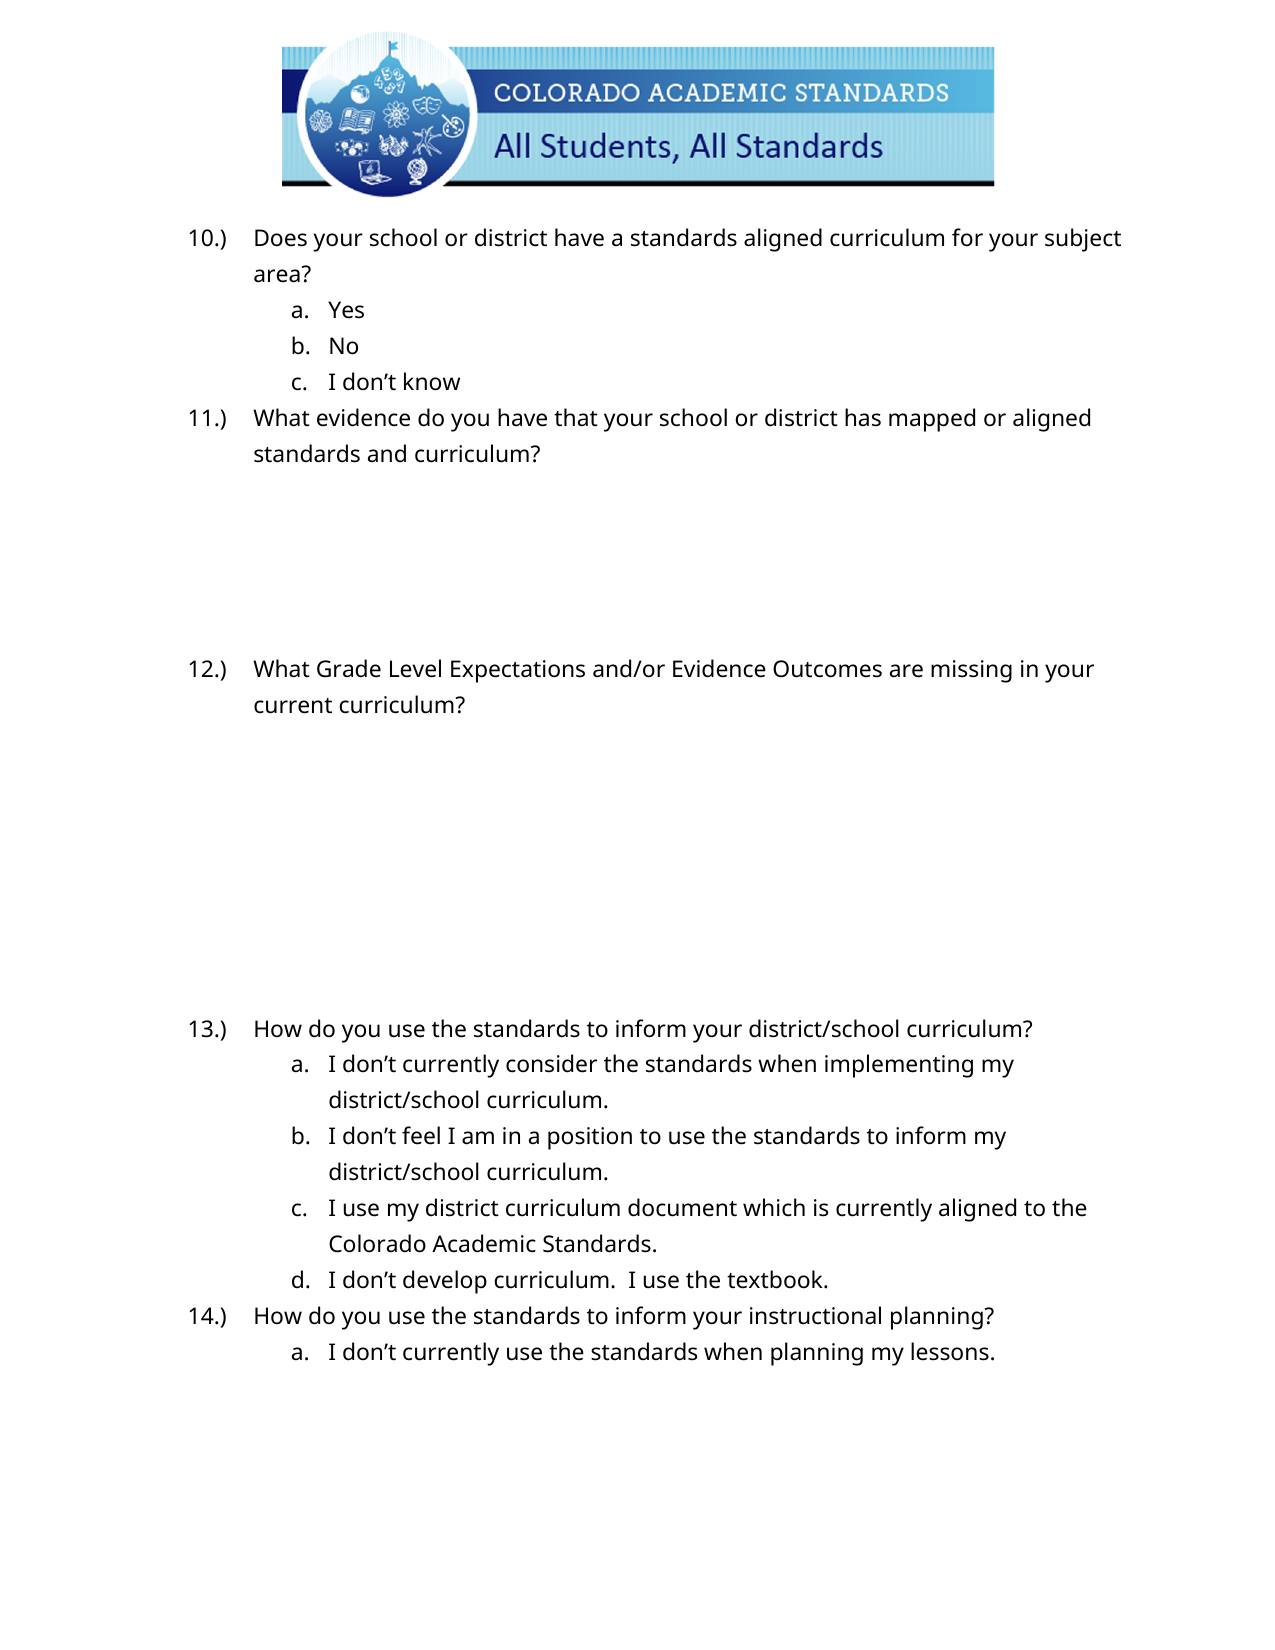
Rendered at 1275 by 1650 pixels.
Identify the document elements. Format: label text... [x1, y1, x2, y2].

list What Grade Level Expectations and/or Evidence Outcomes are missing in your current curriculum? [187, 653, 1125, 720]
list I don’t develop curriculum. I use the textbook. [291, 1264, 1125, 1295]
list How do you use the standards to inform your district/school curriculum? [187, 1012, 1125, 1044]
list Yes [291, 294, 1125, 325]
list I use my district curriculum document which is currently aligned to the Colorado Academic Standards. [291, 1192, 1125, 1259]
list No [291, 330, 1125, 361]
list How do you use the standards to inform your instructional planning? [187, 1300, 1125, 1331]
list I don’t feel I am in a position to use the standards to inform my district/school curriculum. [291, 1120, 1125, 1187]
list I don’t currently consider the standards when implementing my district/school curriculum. [291, 1048, 1125, 1116]
list Does your school or district have a standards aligned curriculum for your subject area? [187, 222, 1125, 289]
picture [279, 18, 996, 198]
list What evidence do you have that your school or district has mapped or aligned standards and curriculum? [187, 402, 1125, 469]
list I don’t know [291, 366, 1125, 397]
list I don’t currently use the standards when planning my lessons. [291, 1336, 1125, 1367]
